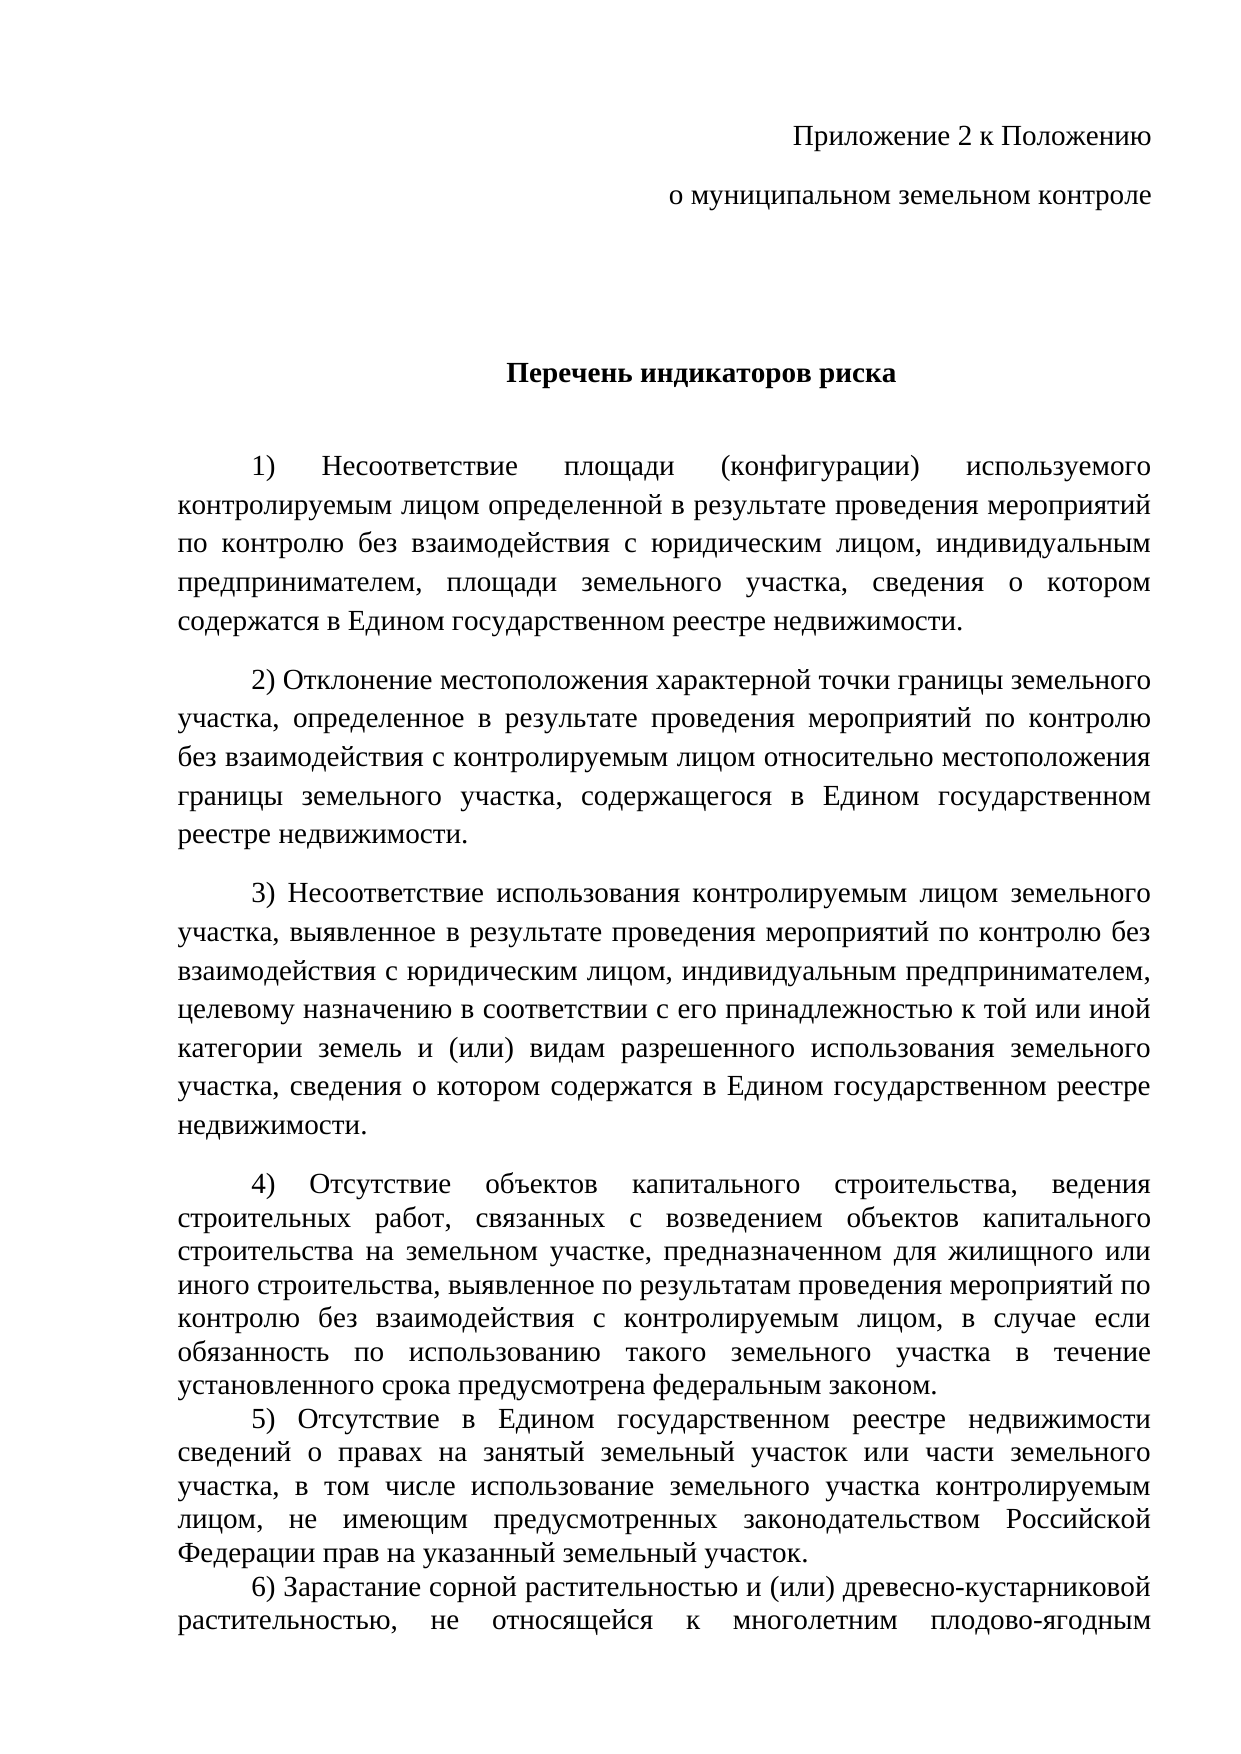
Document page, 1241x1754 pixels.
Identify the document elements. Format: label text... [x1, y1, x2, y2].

text Перечень индикаторов риска [177, 356, 1152, 389]
text о муниципальном земельном контроле [177, 177, 1152, 211]
list 4) Отсутствие объектов капитального строительства, ведения строительных работ, связанных с возведением объектов капитального строительства на земельном участке, предназначенном для жилищного или иного строительства, выявленное по результатам проведения мероприятий по контролю без взаимодействия с контролируемым лицом, в случае если обязанность по использованию такого земельного участка в течение установленного срока предусмотрена федеральным законом. [177, 1166, 1152, 1401]
text 1) Несоответствие площади (конфигурации) используемого контролируемым лицом определенной в результате проведения мероприятий по контролю без взаимодействия с юридическим лицом, индивидуальным предпринимателем, площади земельного участка, сведения о котором содержатся в Едином государственном реестре недвижимости. [177, 448, 1152, 636]
text Приложение 2 к Положению [177, 118, 1152, 152]
text 3) Несоответствие использования контролируемым лицом земельного участка, выявленное в результате проведения мероприятий по контролю без взаимодействия с юридическим лицом, индивидуальным предпринимателем, целевому назначению в соответствии с его принадлежностью к той или иной категории земель и (или) видам разрешенного использования земельного участка, сведения о котором содержатся в Едином государственном реестре недвижимости. [177, 876, 1152, 1140]
list 5) Отсутствие в Едином государственном реестре недвижимости сведений о правах на занятый земельный участок или части земельного участка, в том числе использование земельного участка контролируемым лицом, не имеющим предусмотренных законодательством Российской Федерации прав на указанный земельный участок. [177, 1401, 1152, 1569]
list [177, 1569, 1152, 1636]
text 2) Отклонение местоположения характерной точки границы земельного участка, определенное в результате проведения мероприятий по контролю без взаимодействия с контролируемым лицом относительно местоположения границы земельного участка, содержащегося в Едином государственном реестре недвижимости. [177, 662, 1152, 850]
